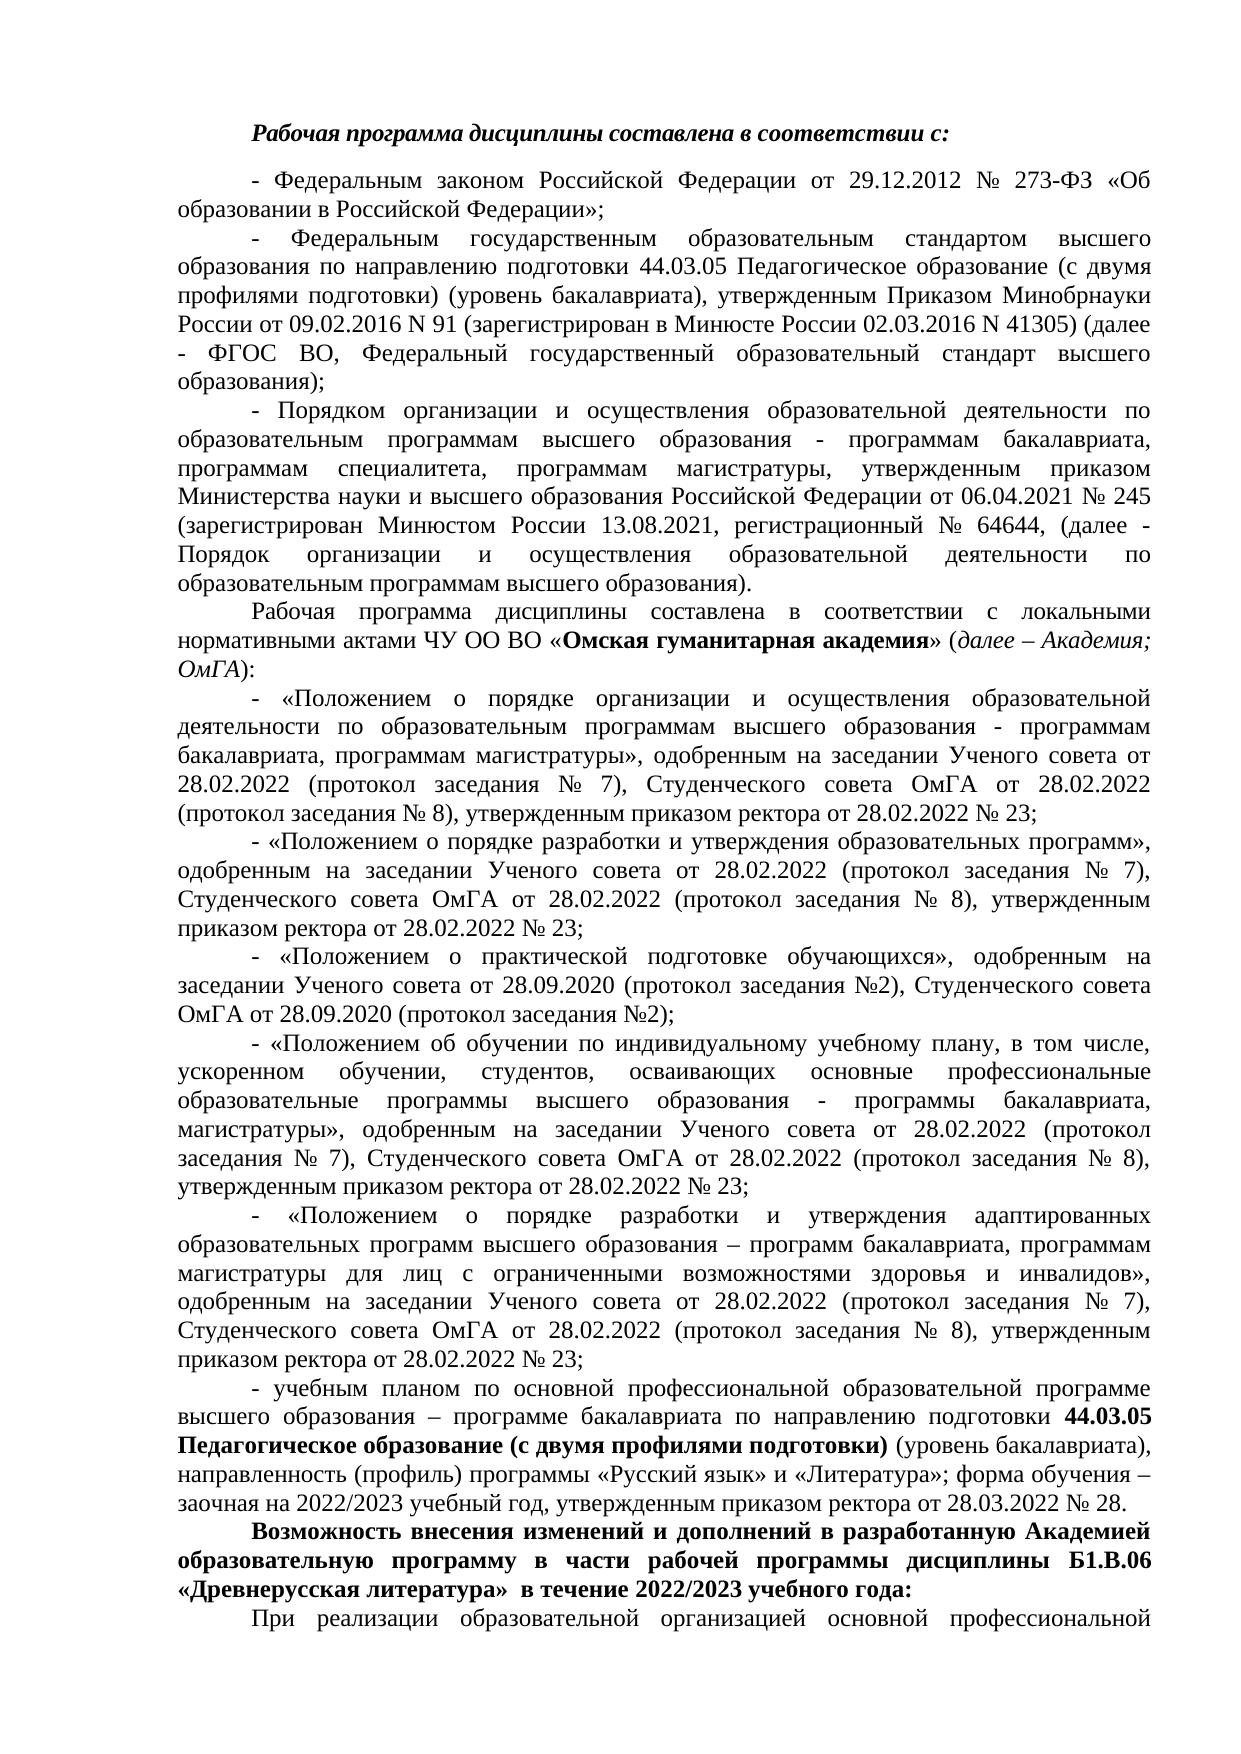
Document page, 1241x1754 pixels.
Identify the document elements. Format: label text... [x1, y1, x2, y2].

text - «Положением о порядке разработки и утверждения адаптированных образовательных программ высшего образования – программ бакалавриата, программам магистратуры для лиц с ограниченными возможностями здоровья и инвалидов», одобренным на заседании Ученого совета от 28.02.2022 (протокол заседания № 7), Студенческого совета ОмГА от 28.02.2022 (протокол заседания № 8), утвержденным приказом ректора от 28.02.2022 № 23; [177, 1200, 1152, 1373]
text - «Положением о порядке разработки и утверждения образовательных программ», одобренным на заседании Ученого совета от 28.02.2022 (протокол заседания № 7), Студенческого совета ОмГА от 28.02.2022 (протокол заседания № 8), утвержденным приказом ректора от 28.02.2022 № 23; [177, 826, 1152, 941]
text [177, 1603, 1152, 1631]
text Рабочая программа дисциплины составлена в соответствии с локальными нормативными актами ЧУ ОО ВО «Омская гуманитарная академия» (далее – Академия; ОмГА): [177, 596, 1152, 683]
text - «Положением о практической подготовке обучающихся», одобренным на заседании Ученого совета от 28.09.2020 (протокол заседания №2), Студенческого совета ОмГА от 28.09.2020 (протокол заседания №2); [177, 941, 1152, 1028]
text - Федеральным законом Российской Федерации от 29.12.2012 № 273-ФЗ «Об образовании в Российской Федерации»; [177, 165, 1152, 223]
text - «Положением об обучении по индивидуальному учебному плану, в том числе, ускоренном обучении, студентов, осваивающих основные профессиональные образовательные программы высшего образования - программы бакалавриата, магистратуры», одобренным на заседании Ученого совета от 28.02.2022 (протокол заседания № 7), Студенческого совета ОмГА от 28.02.2022 (протокол заседания № 8), утвержденным приказом ректора от 28.02.2022 № 23; [177, 1028, 1152, 1200]
text - «Положением о порядке организации и осуществления образовательной деятельности по образовательным программам высшего образования - программам бакалавриата, программам магистратуры», одобренным на заседании Ученого совета от 28.02.2022 (протокол заседания № 7), Студенческого совета ОмГА от 28.02.2022 (протокол заседания № 8), утвержденным приказом ректора от 28.02.2022 № 23; [177, 683, 1152, 826]
text - учебным планом по основной профессиональной образовательной программе высшего образования – программе бакалавриата по направлению подготовки 44.03.05 Педагогическое образование (с двумя профилями подготовки) (уровень бакалавриата), направленность (профиль) программы «Русский язык» и «Литература»; форма обучения – заочная на 2022/2023 учебный год, утвержденным приказом ректора от 28.03.2022 № 28. [177, 1373, 1152, 1516]
text - Федеральным государственным образовательным стандартом высшего образования по направлению подготовки 44.03.05 Педагогическое образование (с двумя профилями подготовки) (уровень бакалавриата), утвержденным Приказом Минобрнауки России от 09.02.2016 N 91 (зарегистрирован в Минюсте России 02.03.2016 N 41305) (далее - ФГОС ВО, Федеральный государственный образовательный стандарт высшего образования); [177, 223, 1152, 395]
text Возможность внесения изменений и дополнений в разработанную Академией образовательную программу в части рабочей программы дисциплины Б1.В.06 «Древнерусская литература» в течение 2022/2023 учебного года: [177, 1516, 1152, 1603]
text Рабочая программа дисциплины составлена в соответствии с: [177, 118, 1152, 147]
text - Порядком организации и осуществления образовательной деятельности по образовательным программам высшего образования - программам бакалавриата, программам специалитета, программам магистратуры, утвержденным приказом Министерства науки и высшего образования Российской Федерации от 06.04.2021 № 245 (зарегистрирован Минюстом России 13.08.2021, регистрационный № 64644, (далее - Порядок организации и осуществления образовательной деятельности по образовательным программам высшего образования). [177, 395, 1152, 596]
